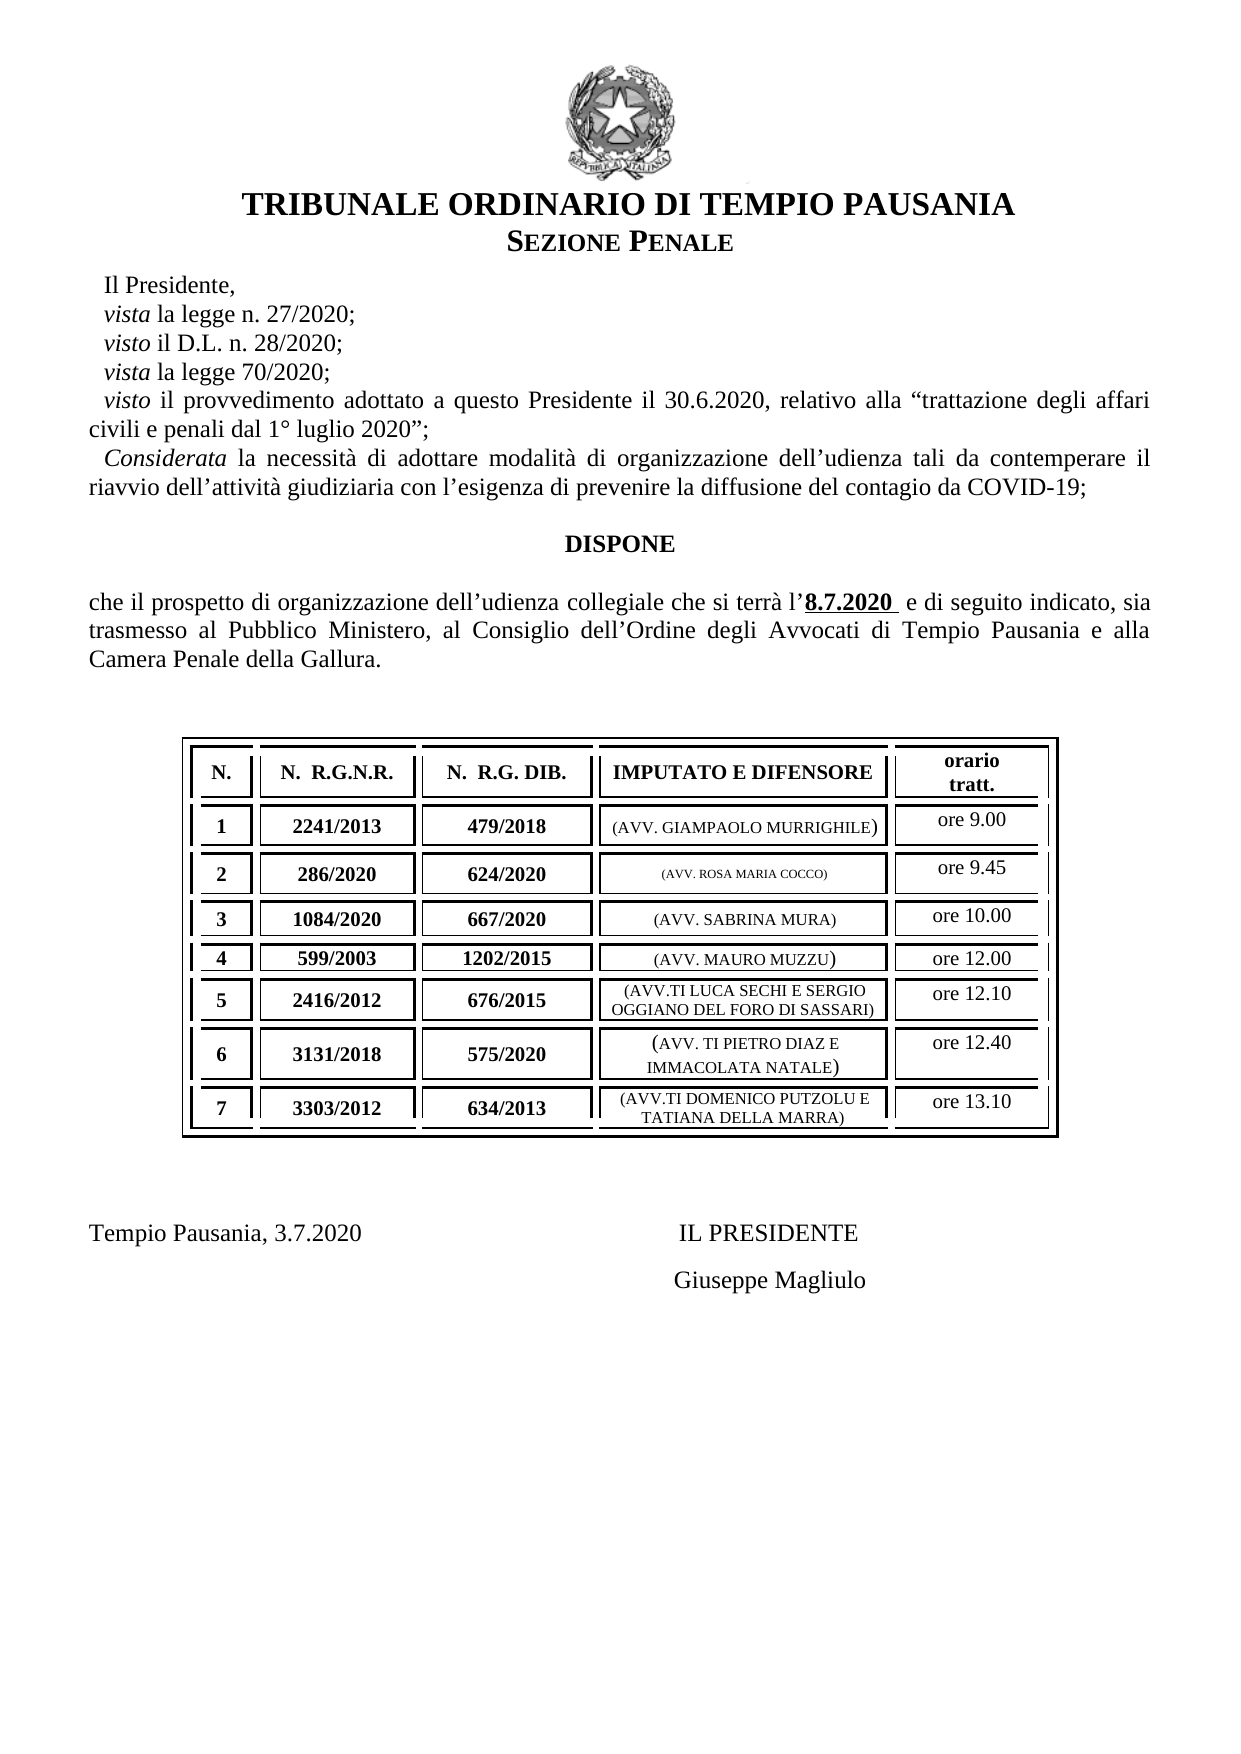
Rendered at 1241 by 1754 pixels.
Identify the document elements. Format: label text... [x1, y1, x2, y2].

text TRIBUNALE ORDINARIO DI TEMPIO PAUSANIA [89, 59, 1152, 222]
table_cell 2241/2013 [256, 796, 418, 844]
table_cell 3131/2018 [256, 1019, 418, 1078]
text Il Presidente, [89, 270, 1152, 299]
table_header N. R.G.N.R. [256, 739, 418, 796]
table_cell 7 [187, 1078, 256, 1127]
text DISPONE [89, 529, 1152, 558]
table_header IMPUTATO E DIFENSORE [595, 739, 891, 796]
table_cell ore 12.10 [891, 970, 1053, 1019]
table_cell 3 [187, 893, 256, 935]
text visto il D.L. n. 28/2020; [89, 328, 1152, 357]
table_cell (AVV. GIAMPAOLO MURRIGHILE) [595, 796, 891, 844]
text visto il provvedimento adottato a questo Presidente il 30.6.2020, relativo alla “trattazione degli affari civili e penali dal 1° luglio 2020”; [89, 385, 1152, 443]
table_cell 6 [187, 1019, 256, 1078]
table_cell (AVV. MAURO MUZZU) [595, 935, 891, 970]
text vista la legge n. 27/2020; [89, 299, 1152, 328]
table_cell 1084/2020 [256, 893, 418, 935]
table_cell 1 [187, 796, 256, 844]
table_cell 2 [187, 844, 256, 892]
table_cell 624/2020 [418, 844, 595, 892]
table_cell ore 12.40 [891, 1019, 1053, 1078]
text che il prospetto di organizzazione dell’udienza collegiale che si terrà l’8.7.2020 e di seguito indicato, sia trasmesso al Pubblico Ministero, al Consiglio dell’Ordine degli Avvocati di Tempio Pausania e alla Camera Penale della Gallura. [89, 587, 1152, 673]
table_cell (AVV. TI PIETRO DIAZ E IMMACOLATA NATALE) [595, 1019, 891, 1078]
table_cell ore 13.10 [891, 1078, 1053, 1127]
table_cell ore 9.45 [891, 844, 1053, 892]
table_cell 634/2013 [418, 1078, 595, 1127]
table_cell (AVV.TI LUCA SECHI E SERGIO OGGIANO DEL FORO DI SASSARI) [595, 970, 891, 1019]
table_header N. R.G. DIB. [418, 739, 595, 796]
table_cell 1202/2015 [418, 935, 595, 970]
table_cell 2416/2012 [256, 970, 418, 1019]
text Considerata la necessità di adottare modalità di organizzazione dell’udienza tali da contemperare il riavvio dell’attività giudiziaria con l’esigenza di prevenire la diffusione del contagio da COVID-19; [89, 443, 1152, 500]
table_cell (AVV. ROSA MARIA COCCO) [595, 844, 891, 892]
table_cell ore 10.00 [891, 893, 1053, 935]
table_cell 575/2020 [418, 1019, 595, 1078]
table_cell 599/2003 [256, 935, 418, 970]
text Tempio Pausania, 3.7.2020 IL PRESIDENTE [89, 1218, 1152, 1246]
table_cell 479/2018 [418, 796, 595, 844]
table_cell ore 9.00 [891, 796, 1053, 844]
table_header N. [187, 739, 256, 796]
table_header orario tratt. [891, 739, 1053, 796]
text Sezione Penale [89, 222, 1152, 258]
table_cell 676/2015 [418, 970, 595, 1019]
table_cell 5 [187, 970, 256, 1019]
table_cell ore 12.00 [891, 935, 1053, 970]
table_cell 4 [187, 935, 256, 970]
text vista la legge 70/2020; [89, 357, 1152, 385]
table_cell 286/2020 [256, 844, 418, 892]
table_cell 3303/2012 [256, 1078, 418, 1127]
text Giuseppe Magliulo [89, 1265, 1152, 1294]
table_cell (AVV. SABRINA MURA) [595, 893, 891, 935]
table_cell (AVV.TI DOMENICO PUTZOLU E TATIANA DELLA MARRA) [595, 1078, 891, 1127]
table_cell 667/2020 [418, 893, 595, 935]
